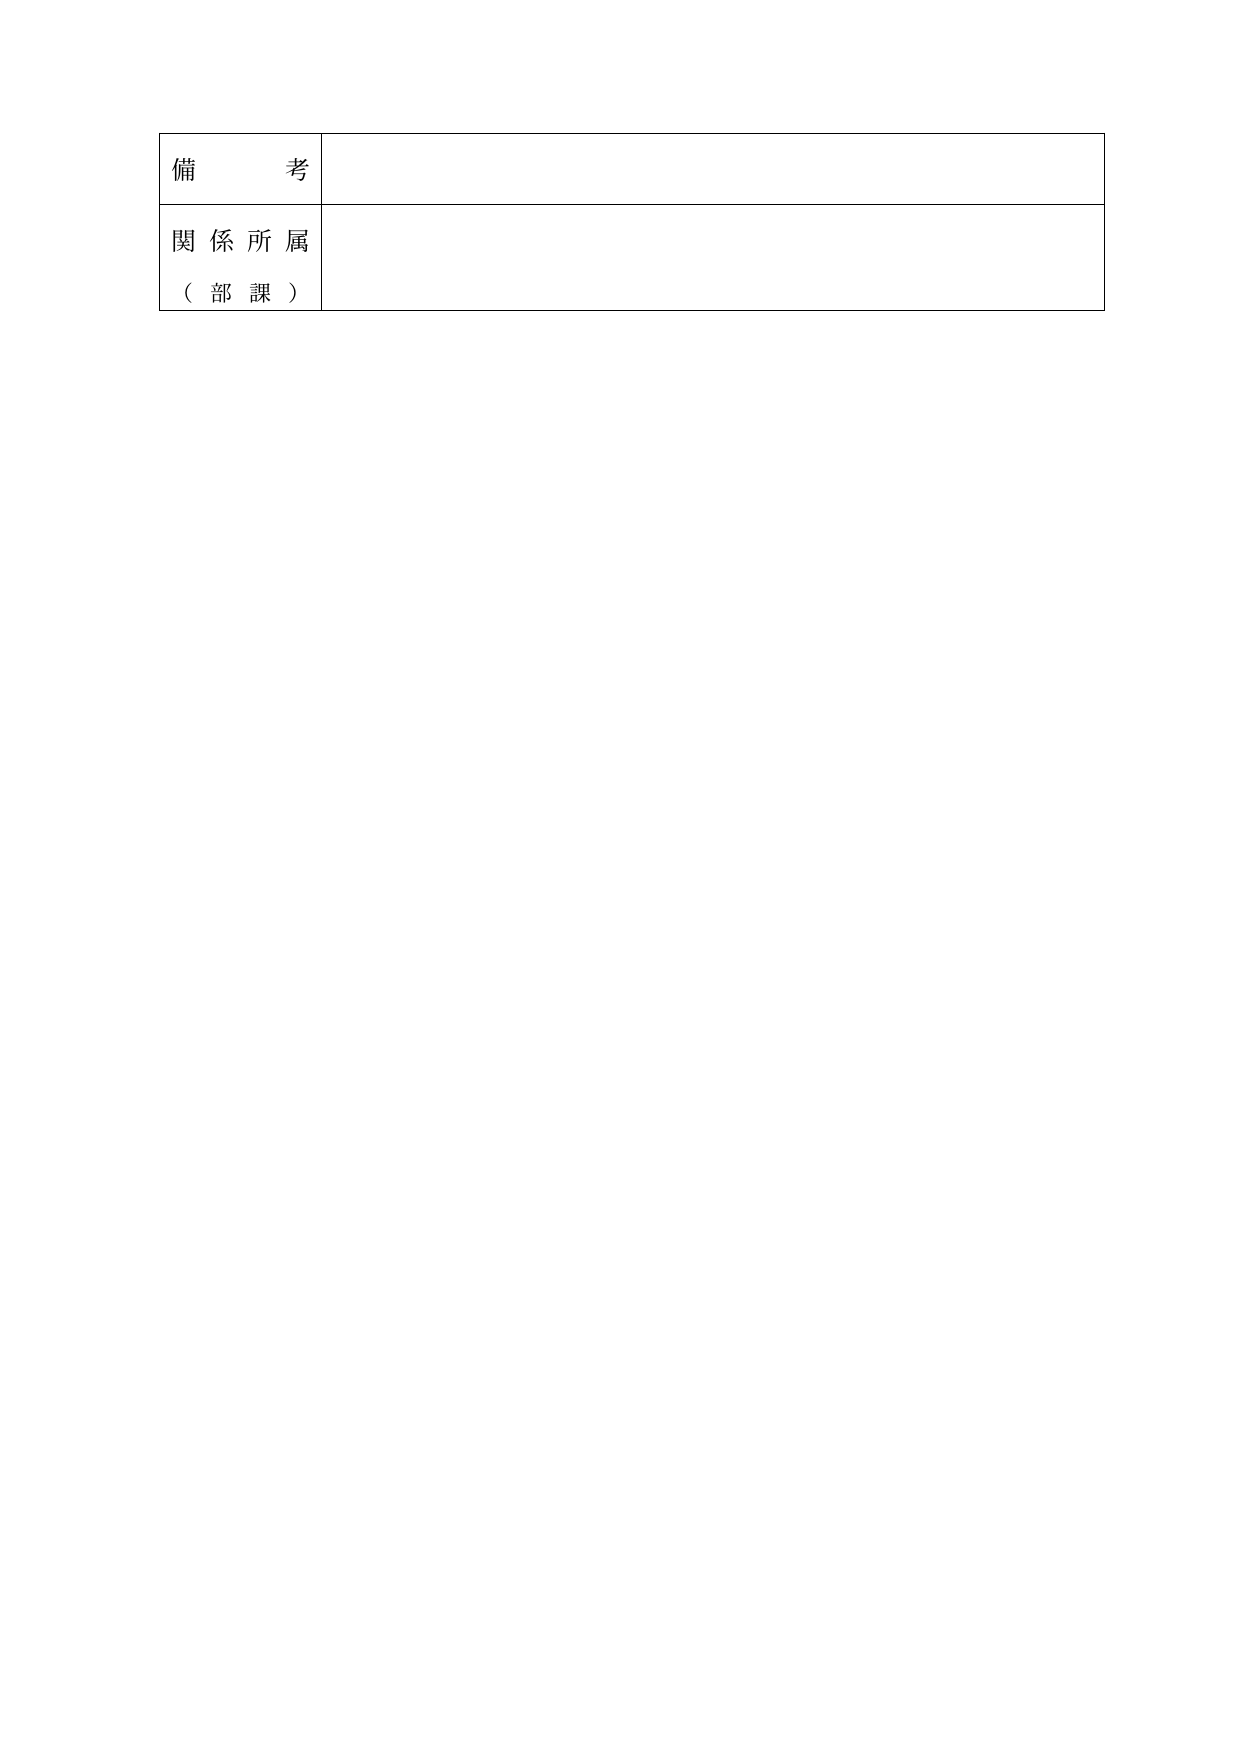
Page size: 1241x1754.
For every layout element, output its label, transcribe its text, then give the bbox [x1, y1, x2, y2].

table_cell [322, 205, 1104, 310]
table_cell [322, 134, 1104, 204]
table_cell 備考 [160, 134, 321, 204]
table_cell 関係所属 （部課） [160, 205, 321, 310]
